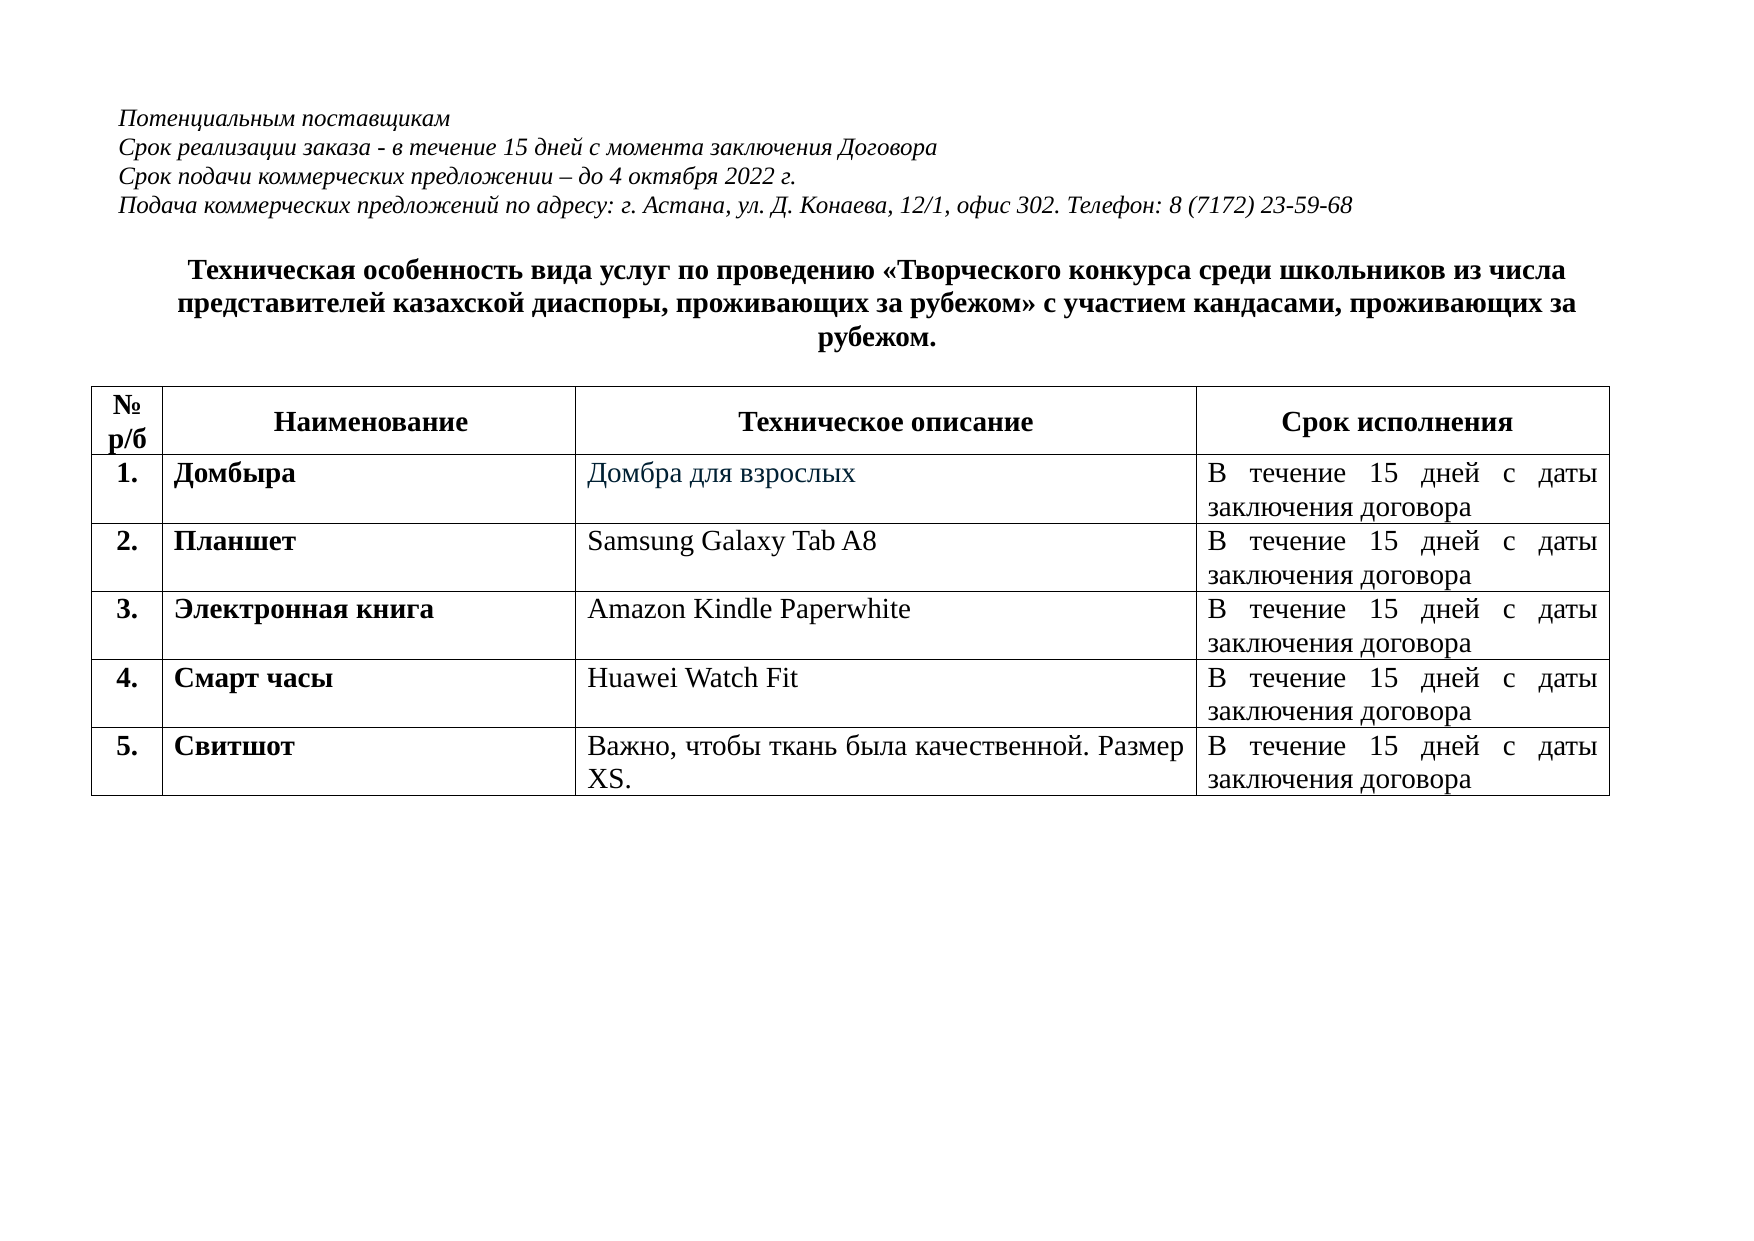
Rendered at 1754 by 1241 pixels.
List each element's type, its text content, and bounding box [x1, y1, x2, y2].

table_cell Huawei Watch Fit [576, 660, 1196, 727]
table_cell Важно, чтобы ткань была качественной. Размер XS. [576, 728, 1196, 795]
table_cell В течение 15 дней с даты заключения договора [1197, 592, 1609, 659]
table_cell Домбра для взрослых [576, 455, 1196, 522]
table_cell В течение 15 дней с даты заключения договора [1197, 455, 1609, 522]
table_cell Домбыра [163, 455, 575, 522]
table_cell 1. [92, 455, 162, 522]
text Срок подачи коммерческих предложении – до 4 октября 2022 г. [118, 161, 1636, 190]
table_cell 5. [92, 728, 162, 795]
table_cell 3. [92, 592, 162, 659]
table_cell 4. [92, 660, 162, 727]
table_header Срок исполнения [1197, 387, 1609, 454]
table_cell В течение 15 дней с даты заключения договора [1197, 660, 1609, 727]
table_cell Планшет [163, 524, 575, 591]
text Подача коммерческих предложений по адресу: г. Астана, ул. Д. Конаева, 12/1, офис 302. Телефон: 8 (7172) 23-59-68 [118, 190, 1636, 218]
table_cell Samsung Galaxy Tab A8 [576, 524, 1196, 591]
table_header Техническое описание [576, 387, 1196, 454]
text Потенциальным поставщикам [118, 103, 1636, 132]
table_cell В течение 15 дней с даты заключения договора [1197, 728, 1609, 795]
text Техническая особенность вида услуг по проведению «Творческого конкурса среди школьников из числа представителей казахской диаспоры, проживающих за рубежом» с участием кандасами, проживающих за рубежом. [118, 252, 1636, 353]
table_cell Amazon Kindle Paperwhite [576, 592, 1196, 659]
table_header № р/б [92, 387, 162, 454]
table_cell Смарт часы [163, 660, 575, 727]
table_cell В течение 15 дней с даты заключения договора [1197, 524, 1609, 591]
text Срок реализации заказа - в течение 15 дней с момента заключения Договора [118, 132, 1636, 161]
table_cell 2. [92, 524, 162, 591]
table_cell Электронная книга [163, 592, 575, 659]
table_cell Свитшот [163, 728, 575, 795]
table_header Наименование [163, 387, 575, 454]
